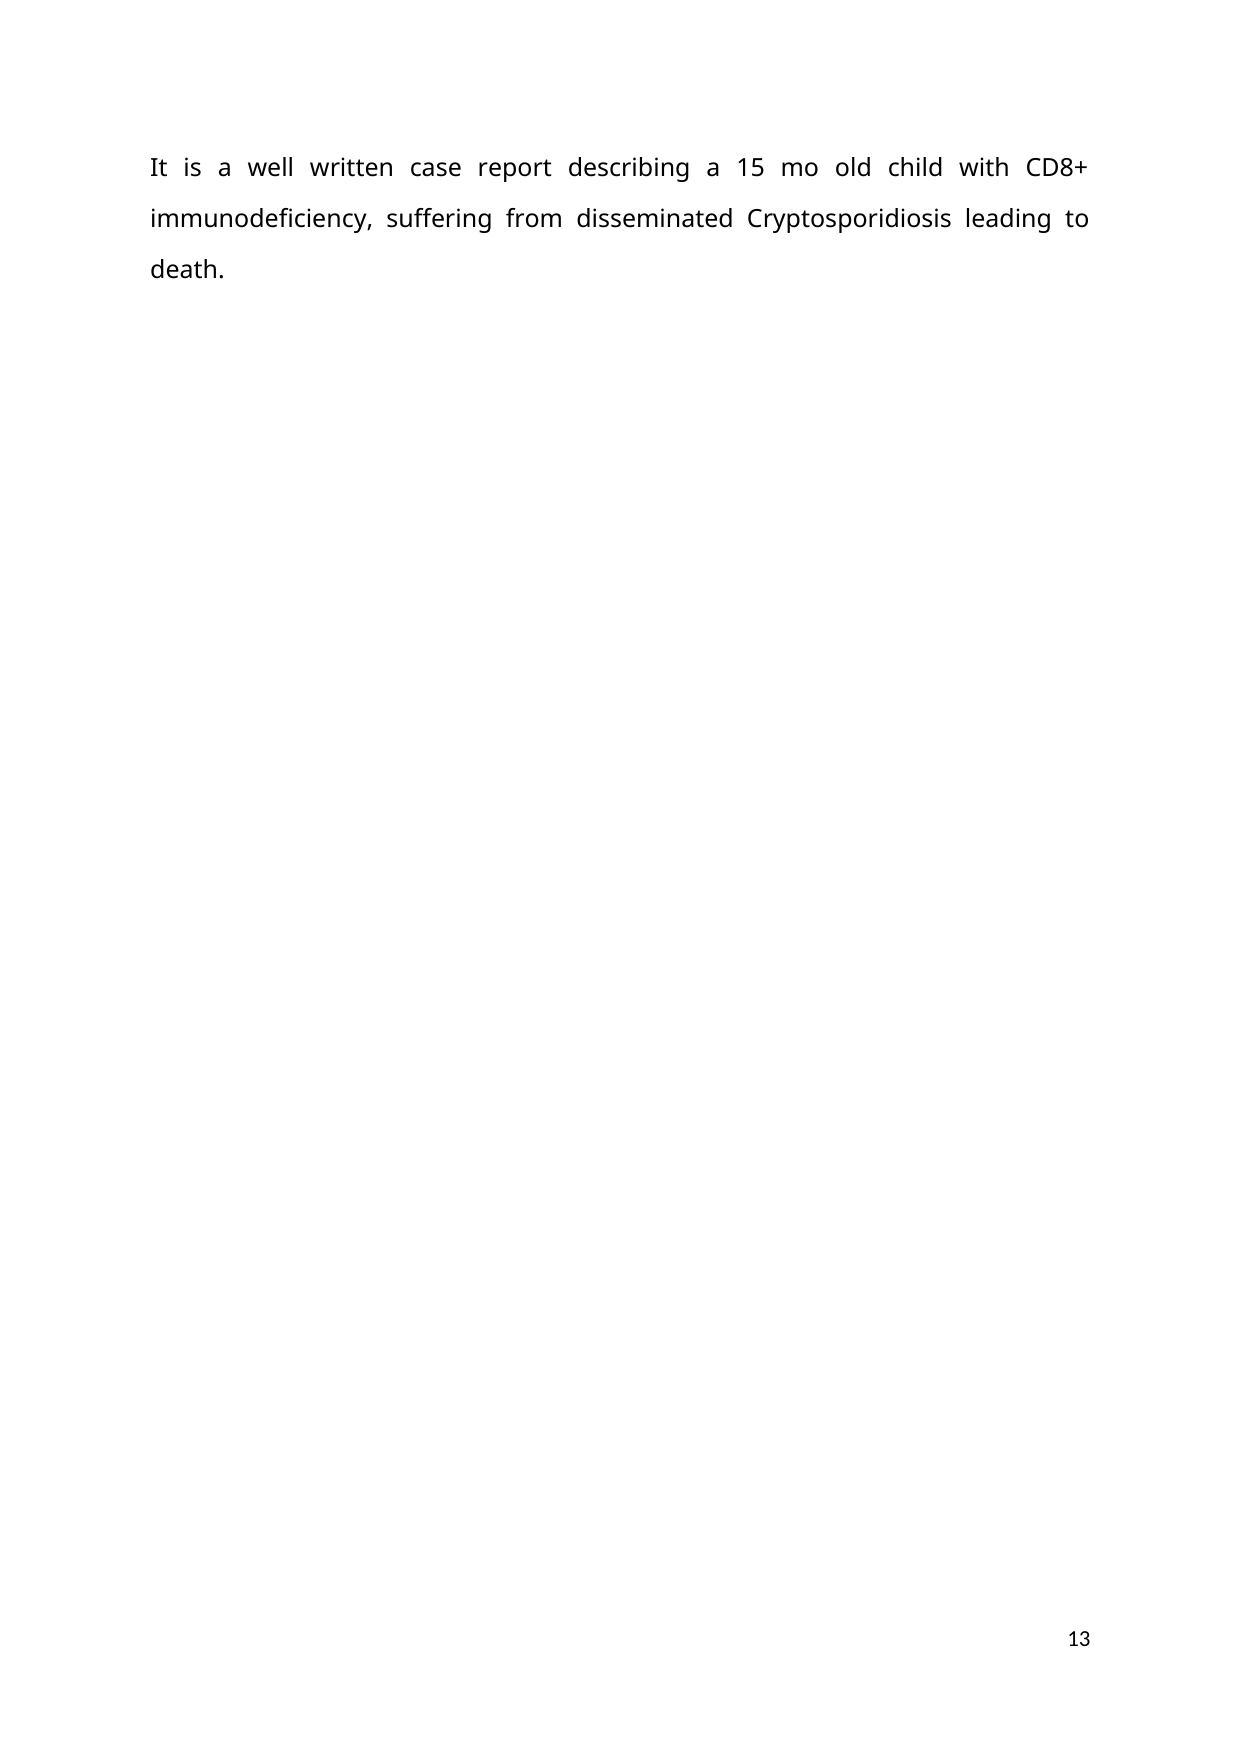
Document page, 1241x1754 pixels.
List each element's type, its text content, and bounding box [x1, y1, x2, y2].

text It is a well written case report describing a 15 mo old child with CD8+ immunodeficiency, suffering from disseminated Cryptosporidiosis leading to death. [150, 150, 1090, 286]
